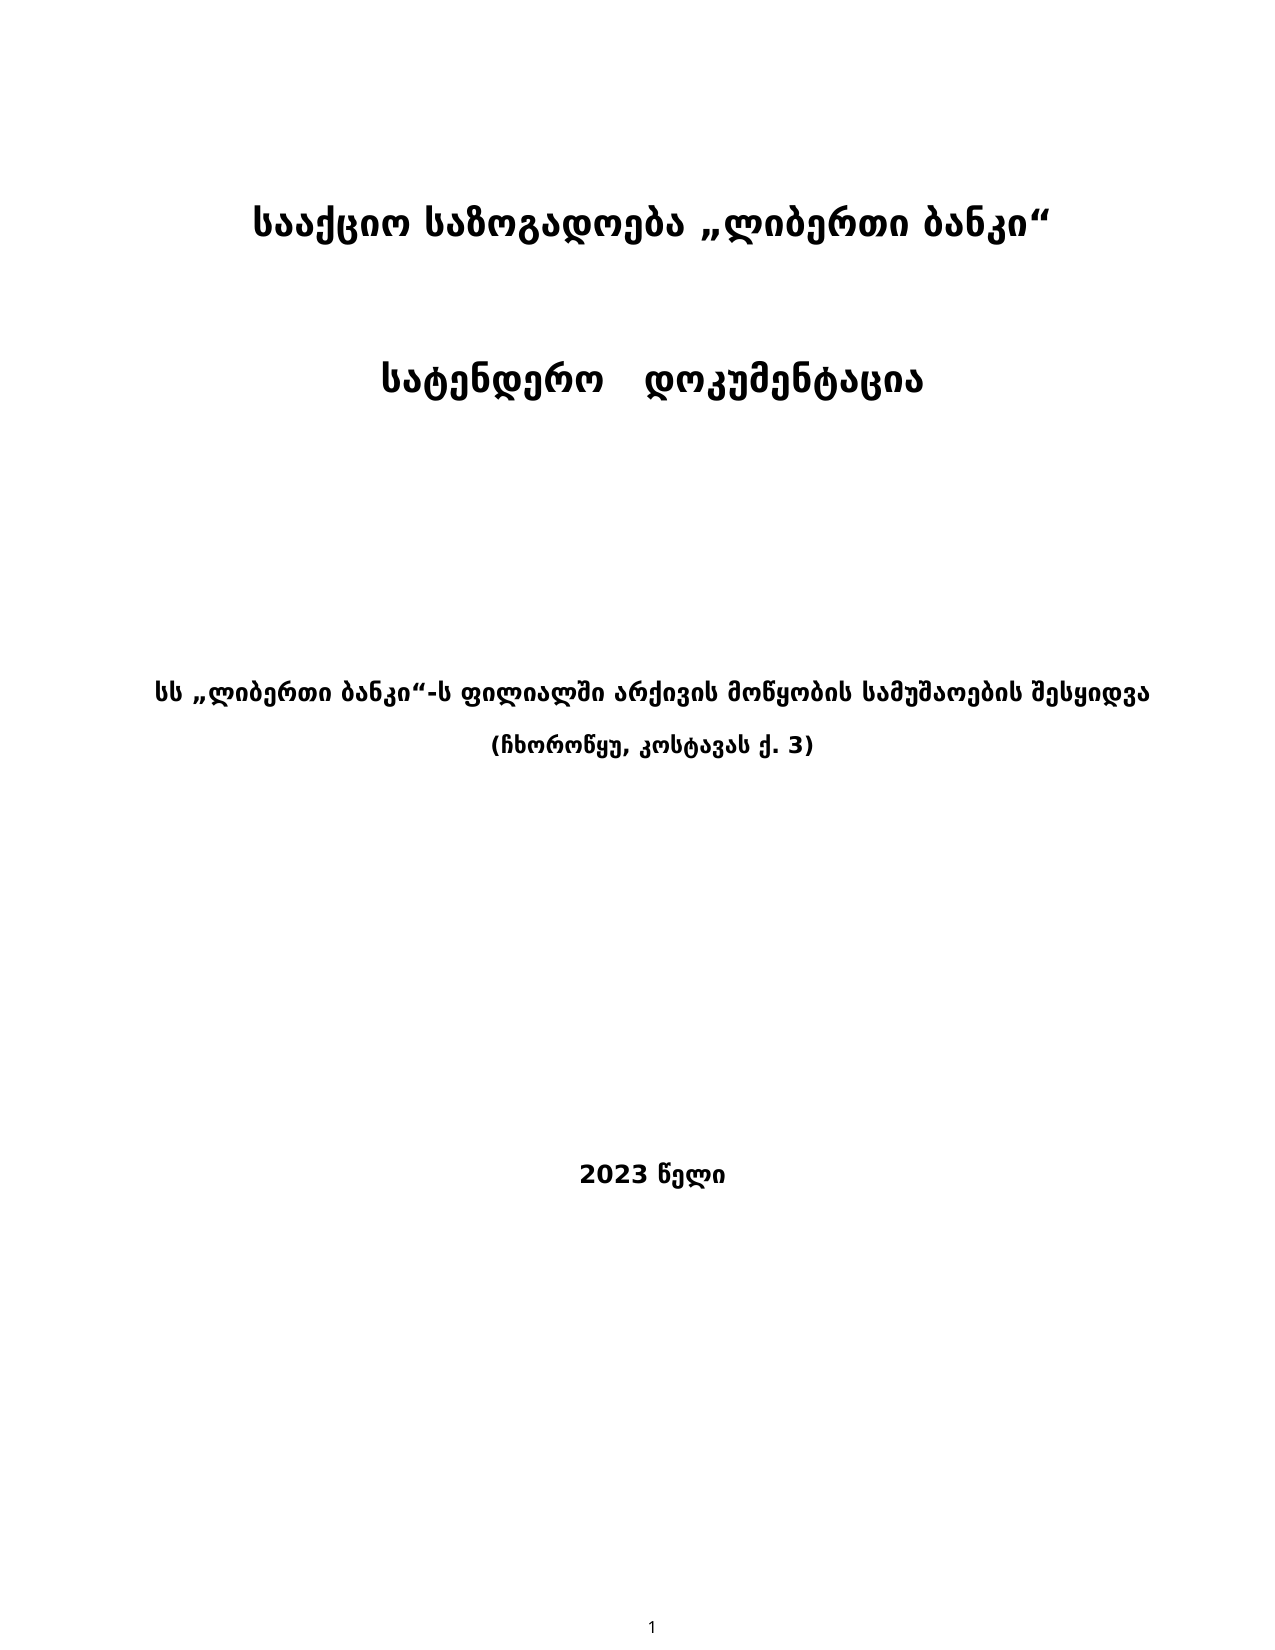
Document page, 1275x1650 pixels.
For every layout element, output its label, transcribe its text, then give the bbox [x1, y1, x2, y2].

text სატენდერო დოკუმენტაცია [89, 357, 1216, 401]
text სააქციო საზოგადოება „ლიბერთი ბანკი“ [89, 201, 1216, 245]
text 2023 წელი [89, 1161, 1216, 1190]
text სს „ლიბერთი ბანკი“-ს ფილიალში არქივის მოწყობის სამუშაოების შესყიდვა [89, 678, 1216, 707]
text (ჩხოროწყუ, კოსტავას ქ. 3) [89, 733, 1216, 759]
